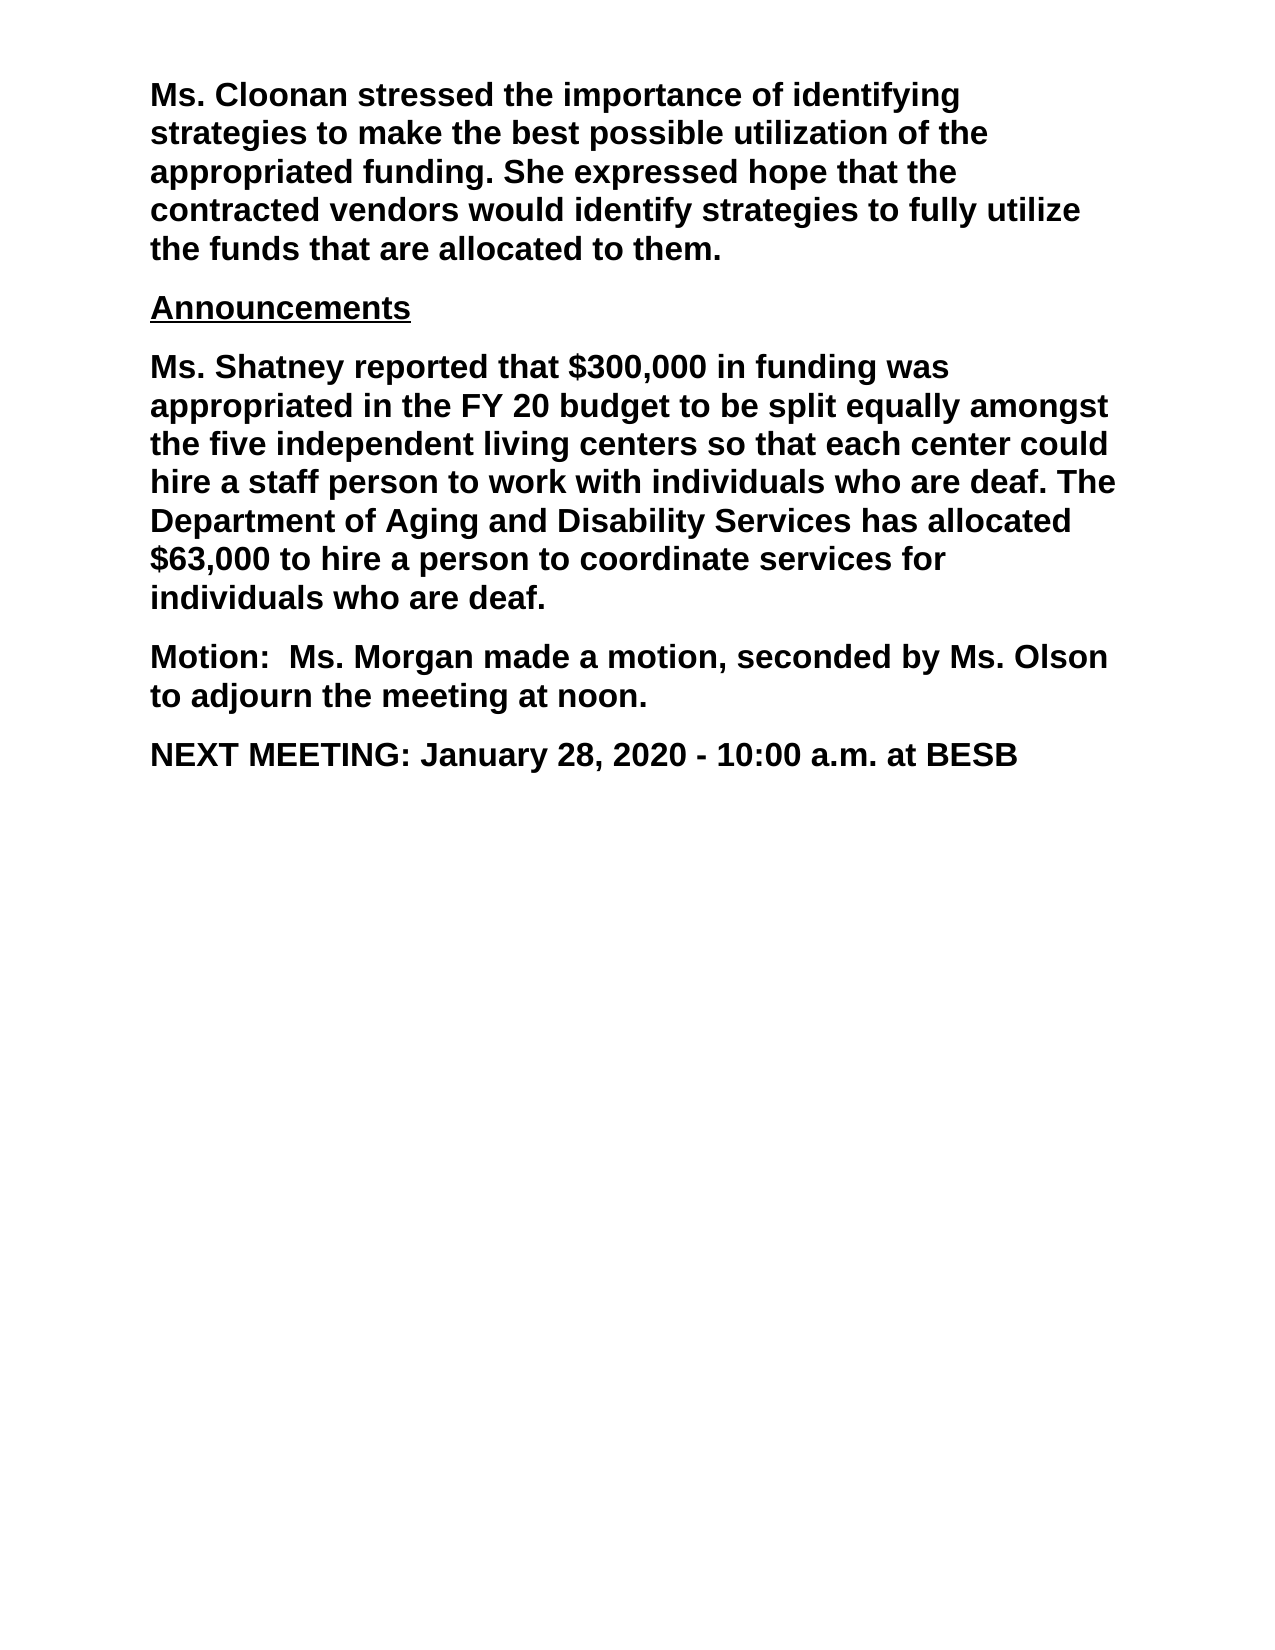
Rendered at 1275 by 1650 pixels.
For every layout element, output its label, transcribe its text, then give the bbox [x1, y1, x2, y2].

text NEXT MEETING: January 28, 2020 - 10:00 a.m. at BESB [150, 735, 1125, 773]
text Ms. Cloonan stressed the importance of identifying strategies to make the best possible utilization of the appropriated funding. She expressed hope that the contracted vendors would identify strategies to fully utilize the funds that are allocated to them. [150, 75, 1125, 267]
text Ms. Shatney reported that $300,000 in funding was appropriated in the FY 20 budget to be split equally amongst the five independent living centers so that each center could hire a staff person to work with individuals who are deaf. The Department of Aging and Disability Services has allocated $63,000 to hire a person to coordinate services for individuals who are deaf. [150, 347, 1125, 616]
text Motion: Ms. Morgan made a motion, seconded by Ms. Olson to adjourn the meeting at noon. [150, 637, 1125, 714]
text Announcements [150, 288, 1125, 326]
